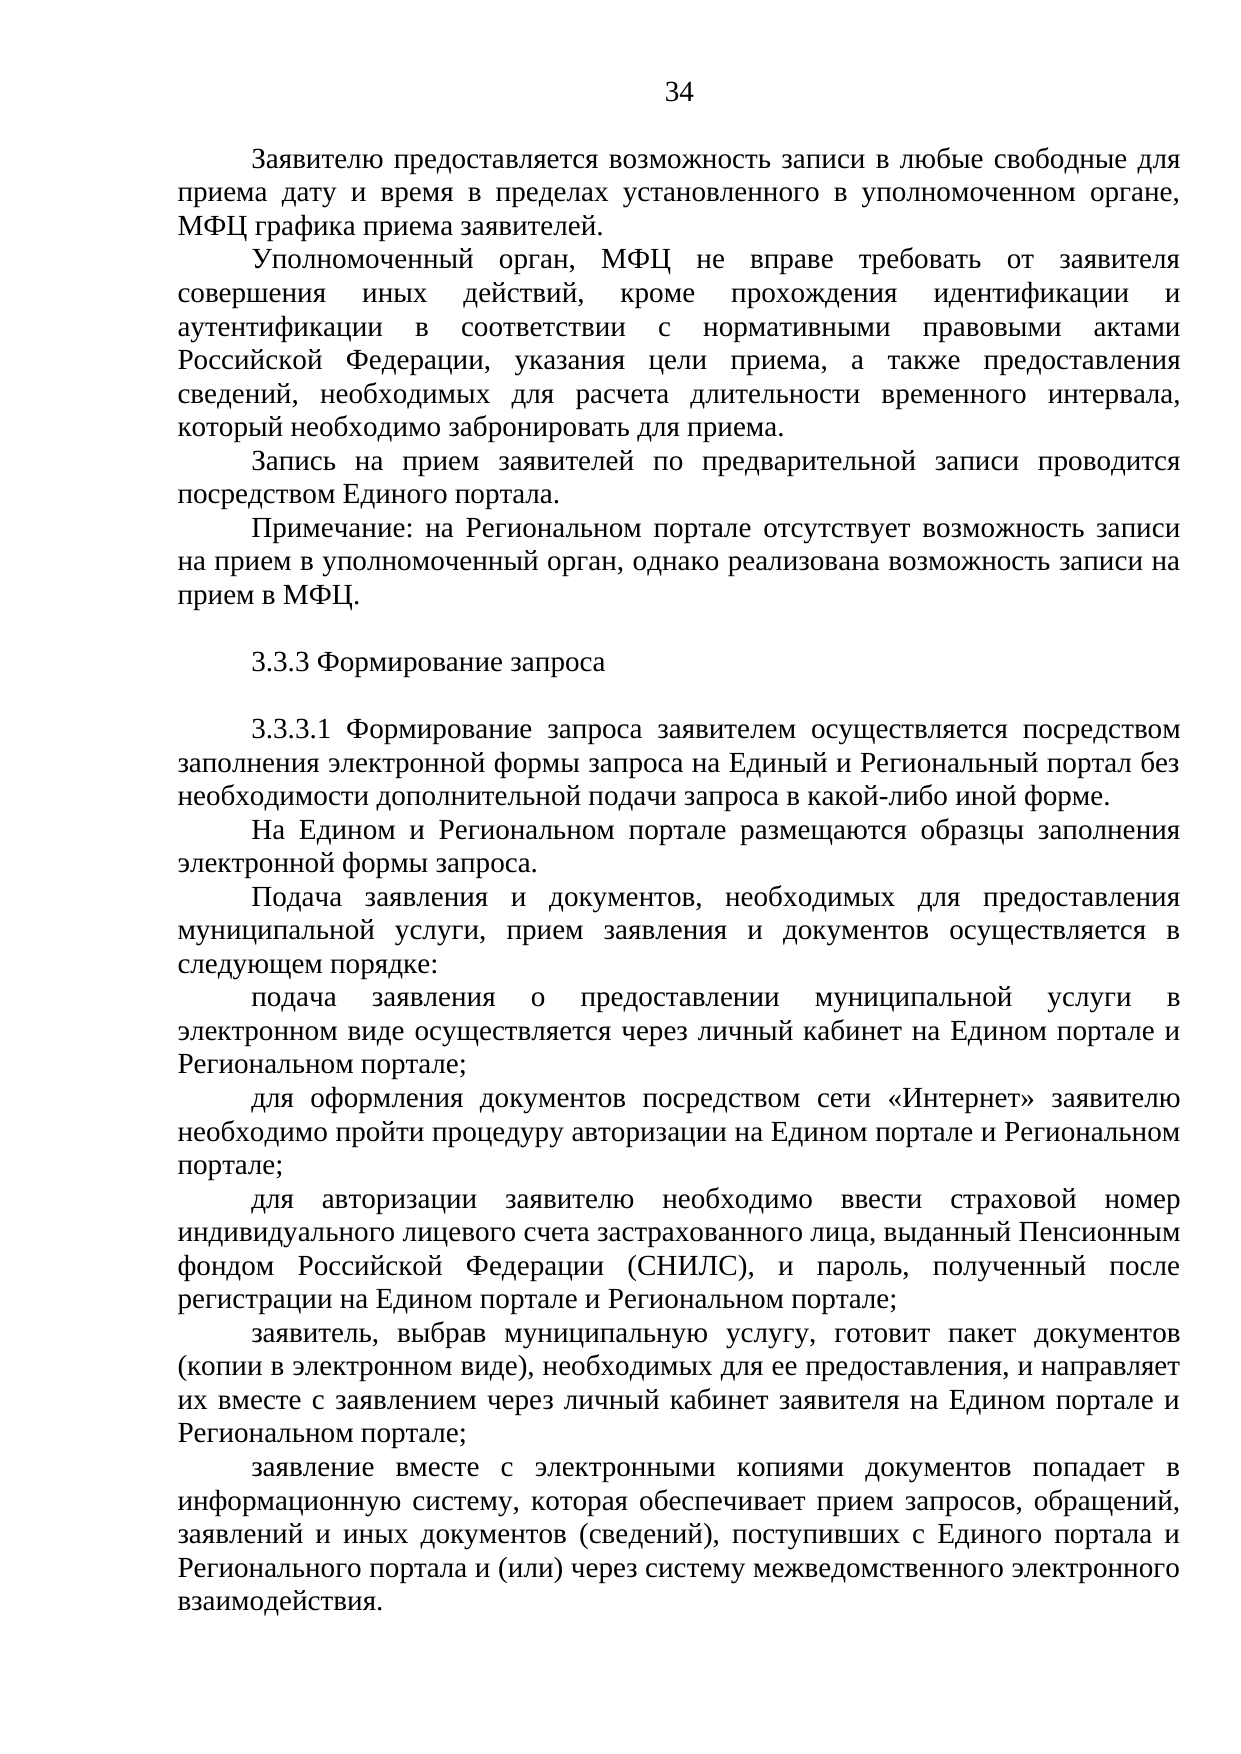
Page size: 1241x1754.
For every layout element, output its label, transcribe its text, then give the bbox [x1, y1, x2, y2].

text Запись на прием заявителей по предварительной записи проводится посредством Единого портала. [177, 443, 1181, 510]
text подача заявления о предоставлении муниципальной услуги в электронном виде осуществляется через личный кабинет на Едином портале и Региональном портале; [177, 979, 1181, 1080]
text 3.3.3.1 Формирование запроса заявителем осуществляется посредством заполнения электронной формы запроса на Единый и Региональный портал без необходимости дополнительной подачи запроса в какой-либо иной форме. [177, 711, 1181, 812]
text заявление вместе с электронными копиями документов попадает в информационную систему, которая обеспечивает прием запросов, обращений, заявлений и иных документов (сведений), поступивших с Единого портала и Регионального портала и (или) через систему межведомственного электронного взаимодействия. [177, 1449, 1181, 1617]
text для оформления документов посредством сети «Интернет» заявителю необходимо пройти процедуру авторизации на Едином портале и Региональном портале; [177, 1080, 1181, 1181]
text заявитель, выбрав муниципальную услугу, готовит пакет документов (копии в электронном виде), необходимых для ее предоставления, и направляет их вместе с заявлением через личный кабинет заявителя на Едином портале и Региональном портале; [177, 1315, 1181, 1449]
text Заявителю предоставляется возможность записи в любые свободные для приема дату и время в пределах установленного в уполномоченном органе, МФЦ графика приема заявителей. [177, 141, 1181, 242]
text На Едином и Региональном портале размещаются образцы заполнения электронной формы запроса. [177, 812, 1181, 879]
text Уполномоченный орган, МФЦ не вправе требовать от заявителя совершения иных действий, кроме прохождения идентификации и аутентификации в соответствии с нормативными правовыми актами Российской Федерации, указания цели приема, а также предоставления сведений, необходимых для расчета длительности временного интервала, который необходимо забронировать для приема. [177, 242, 1181, 443]
text 3.3.3 Формирование запроса [177, 644, 1181, 678]
text для авторизации заявителю необходимо ввести страховой номер индивидуального лицевого счета застрахованного лица, выданный Пенсионным фондом Российской Федерации (СНИЛС), и пароль, полученный после регистрации на Едином портале и Региональном портале; [177, 1181, 1181, 1315]
text Подача заявления и документов, необходимых для предоставления муниципальной услуги, прием заявления и документов осуществляется в следующем порядке: [177, 879, 1181, 979]
